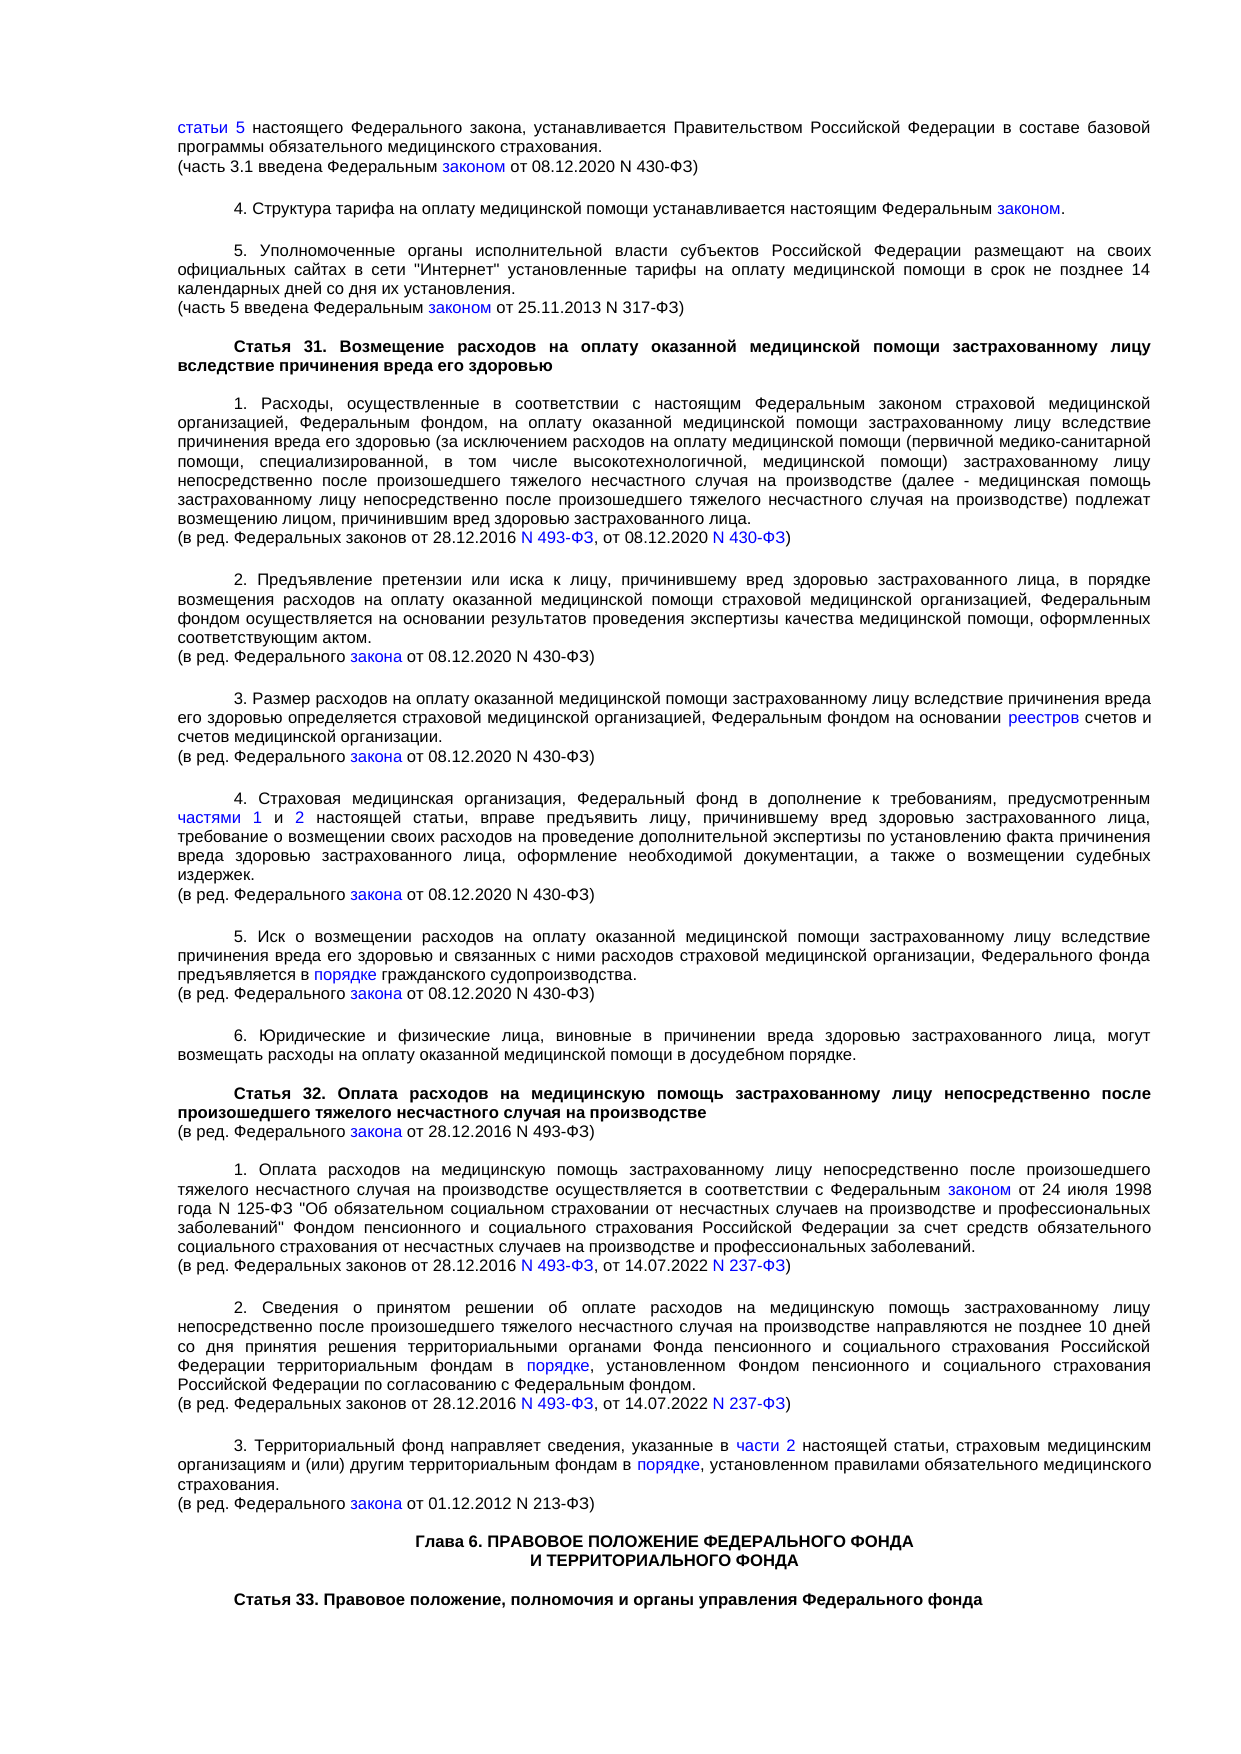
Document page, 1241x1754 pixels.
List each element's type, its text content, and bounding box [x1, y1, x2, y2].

text (в ред. Федерального закона от 08.12.2020 N 430-ФЗ) [177, 984, 1152, 1003]
text 1. Расходы, осуществленные в соответствии с настоящим Федеральным законом страховой медицинской организацией, Федеральным фондом, на оплату оказанной медицинской помощи застрахованному лицу вследствие причинения вреда его здоровью (за исключением расходов на оплату медицинской помощи (первичной медико-санитарной помощи, специализированной, в том числе высокотехнологичной, медицинской помощи) застрахованному лицу непосредственно после произошедшего тяжелого несчастного случая на производстве (далее - медицинская помощь застрахованному лицу непосредственно после произошедшего тяжелого несчастного случая на производстве) подлежат возмещению лицом, причинившим вред здоровью застрахованного лица. [177, 394, 1152, 528]
text (в ред. Федерального закона от 08.12.2020 N 430-ФЗ) [177, 647, 1152, 666]
text (в ред. Федерального закона от 08.12.2020 N 430-ФЗ) [177, 746, 1152, 766]
text (в ред. Федерального закона от 28.12.2016 N 493-ФЗ) [177, 1122, 1152, 1141]
text (в ред. Федеральных законов от 28.12.2016 N 493-ФЗ, от 14.07.2022 N 237-ФЗ) [177, 1256, 1152, 1275]
text (в ред. Федерального закона от 08.12.2020 N 430-ФЗ) [177, 884, 1152, 903]
text Статья 33. Правовое положение, полномочия и органы управления Федерального фонда [177, 1589, 1152, 1608]
text Статья 31. Возмещение расходов на оплату оказанной медицинской помощи застрахованному лицу вследствие причинения вреда его здоровью [177, 336, 1152, 375]
text Статья 32. Оплата расходов на медицинскую помощь застрахованному лицу непосредственно после произошедшего тяжелого несчастного случая на производстве [177, 1083, 1152, 1122]
text 6. Юридические и физические лица, виновные в причинении вреда здоровью застрахованного лица, могут возмещать расходы на оплату оказанной медицинской помощи в досудебном порядке. [177, 1026, 1152, 1064]
text (часть 5 введена Федеральным законом от 25.11.2013 N 317-ФЗ) [177, 298, 1152, 317]
text И ТЕРРИТОРИАЛЬНОГО ФОНДА [177, 1551, 1152, 1570]
text 4. Структура тарифа на оплату медицинской помощи устанавливается настоящим Федеральным законом. [177, 198, 1152, 218]
text (в ред. Федерального закона от 01.12.2012 N 213-ФЗ) [177, 1493, 1152, 1513]
text (часть 3.1 введена Федеральным законом от 08.12.2020 N 430-ФЗ) [177, 156, 1152, 176]
text 1. Оплата расходов на медицинскую помощь застрахованному лицу непосредственно после произошедшего тяжелого несчастного случая на производстве осуществляется в соответствии с Федеральным законом от 24 июля 1998 года N 125-ФЗ "Об обязательном социальном страховании от несчастных случаев на производстве и профессиональных заболеваний" Фондом пенсионного и социального страхования Российской Федерации за счет средств обязательного социального страхования от несчастных случаев на производстве и профессиональных заболеваний. [177, 1160, 1152, 1256]
text 5. Уполномоченные органы исполнительной власти субъектов Российской Федерации размещают на своих официальных сайтах в сети "Интернет" установленные тарифы на оплату медицинской помощи в срок не позднее 14 календарных дней со дня их установления. [177, 241, 1152, 298]
text 2. Сведения о принятом решении об оплате расходов на медицинскую помощь застрахованному лицу непосредственно после произошедшего тяжелого несчастного случая на производстве направляются не позднее 10 дней со дня принятия решения территориальными органами Фонда пенсионного и социального страхования Российской Федерации территориальным фондам в порядке, установленном Фондом пенсионного и социального страхования Российской Федерации по согласованию с Федеральным фондом. [177, 1298, 1152, 1394]
text 4. Страховая медицинская организация, Федеральный фонд в дополнение к требованиям, предусмотренным частями 1 и 2 настоящей статьи, вправе предъявить лицу, причинившему вред здоровью застрахованного лица, требование о возмещении своих расходов на проведение дополнительной экспертизы по установлению факта причинения вреда здоровью застрахованного лица, оформление необходимой документации, а также о возмещении судебных издержек. [177, 788, 1152, 884]
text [177, 118, 1152, 156]
text (в ред. Федеральных законов от 28.12.2016 N 493-ФЗ, от 08.12.2020 N 430-ФЗ) [177, 528, 1152, 547]
text 2. Предъявление претензии или иска к лицу, причинившему вред здоровью застрахованного лица, в порядке возмещения расходов на оплату оказанной медицинской помощи страховой медицинской организацией, Федеральным фондом осуществляется на основании результатов проведения экспертизы качества медицинской помощи, оформленных соответствующим актом. [177, 570, 1152, 647]
text 3. Территориальный фонд направляет сведения, указанные в части 2 настоящей статьи, страховым медицинским организациям и (или) другим территориальным фондам в порядке, установленном правилами обязательного медицинского страхования. [177, 1436, 1152, 1493]
text 3. Размер расходов на оплату оказанной медицинской помощи застрахованному лицу вследствие причинения вреда его здоровью определяется страховой медицинской организацией, Федеральным фондом на основании реестров счетов и счетов медицинской организации. [177, 689, 1152, 746]
text Глава 6. ПРАВОВОЕ ПОЛОЖЕНИЕ ФЕДЕРАЛЬНОГО ФОНДА [177, 1532, 1152, 1551]
text 5. Иск о возмещении расходов на оплату оказанной медицинской помощи застрахованному лицу вследствие причинения вреда его здоровью и связанных с ними расходов страховой медицинской организации, Федерального фонда предъявляется в порядке гражданского судопроизводства. [177, 926, 1152, 984]
text (в ред. Федеральных законов от 28.12.2016 N 493-ФЗ, от 14.07.2022 N 237-ФЗ) [177, 1394, 1152, 1413]
